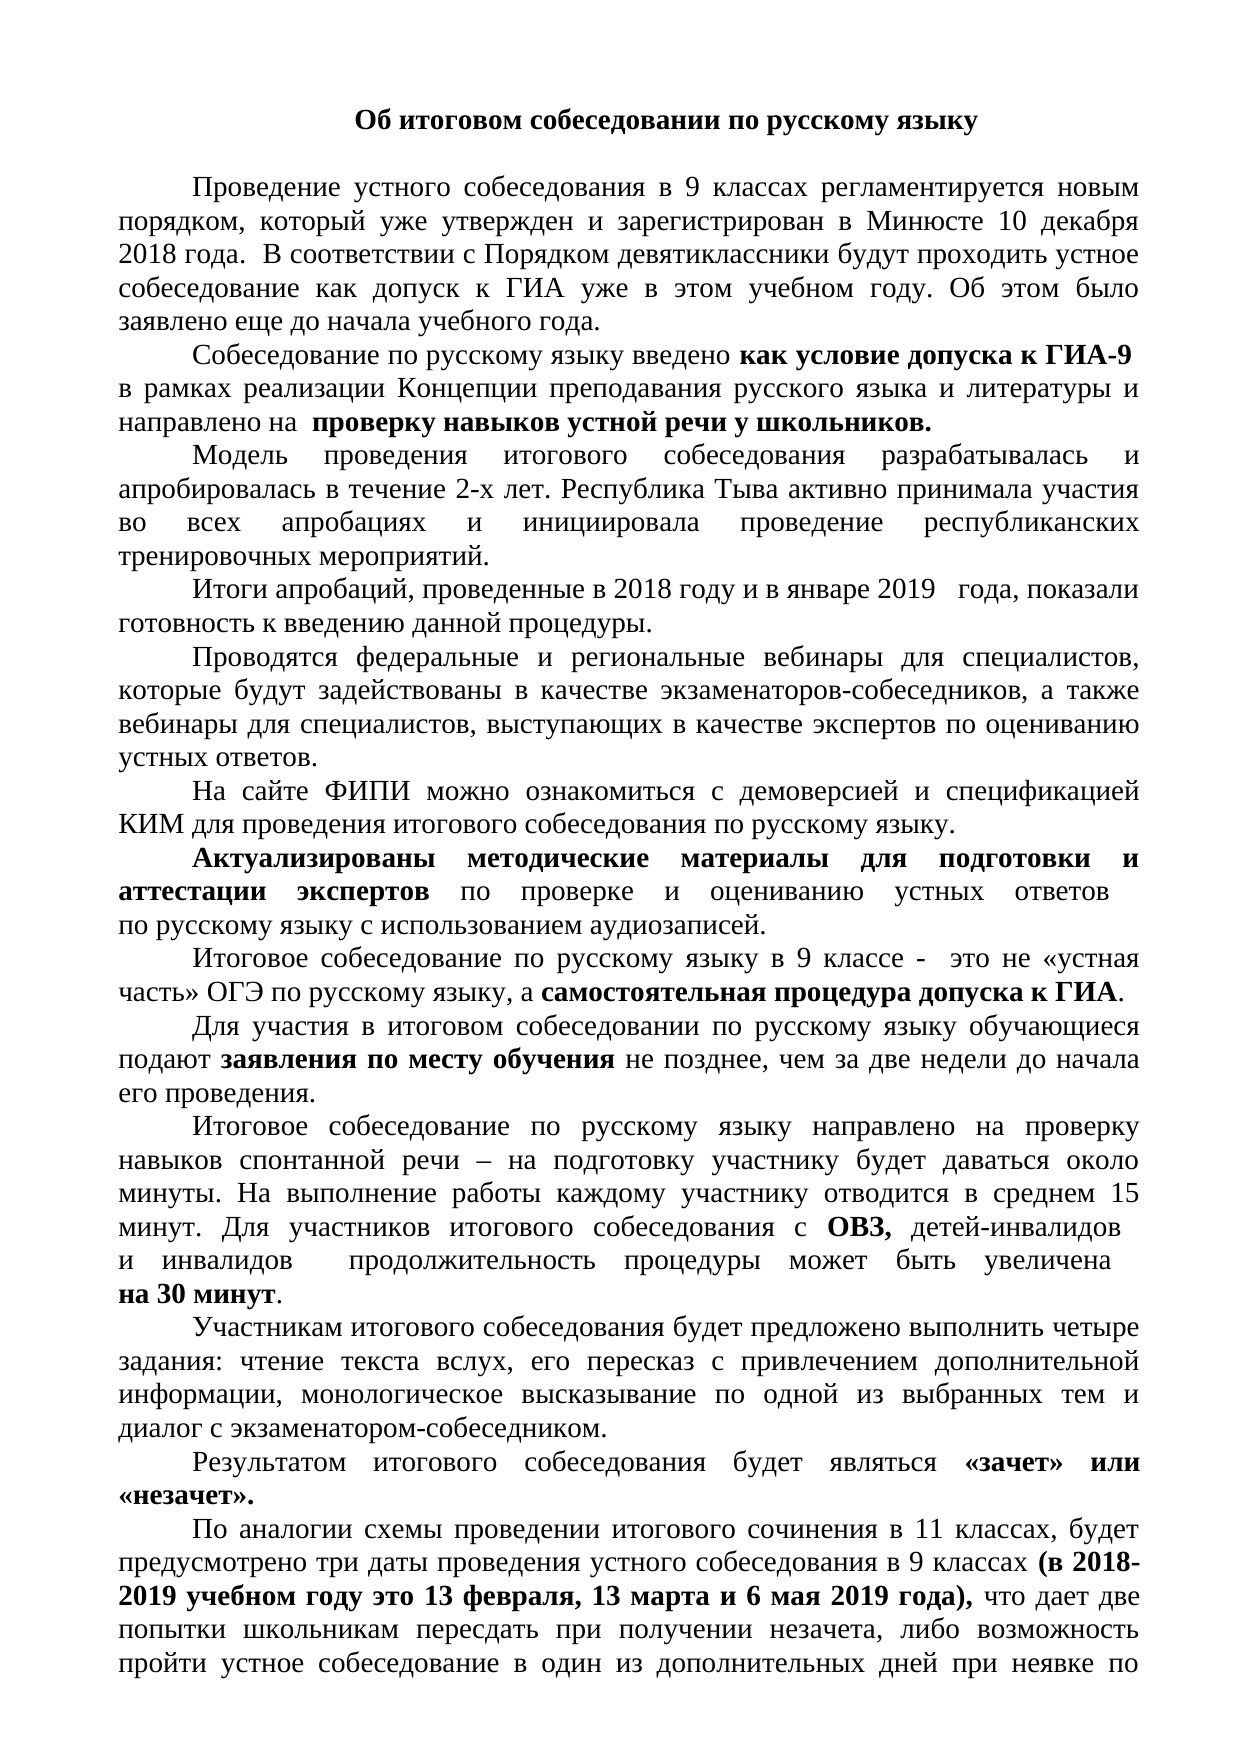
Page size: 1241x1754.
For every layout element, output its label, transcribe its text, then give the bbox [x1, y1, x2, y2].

text Собеседование по русскому языку введено как условие допуска к ГИА-9 в рамках реализации Концепции преподавания русского языка и литературы и направлено на проверку навыков устной речи у школьников. [118, 337, 1140, 437]
text Итоговое собеседование по русскому языку направлено на проверку навыков спонтанной речи – на подготовку участнику будет даваться около минуты. На выполнение работы каждому участнику отводится в среднем 15 минут. Для участников итогового собеседования с ОВЗ, детей-инвалидов и инвалидов продолжительность процедуры может быть увеличена на 30 минут. [118, 1108, 1140, 1309]
text Итоговое собеседование по русскому языку в 9 классе - это не «устная часть» ОГЭ по русскому языку, а самостоятельная процедура допуска к ГИА. [118, 941, 1140, 1008]
text Модель проведения итогового собеседования разрабатывалась и апробировалась в течение 2-х лет. Республика Тыва активно принимала участия во всех апробациях и инициировала проведение республиканских тренировочных мероприятий. [118, 437, 1140, 572]
text Проводятся федеральные и региональные вебинары для специалистов, которые будут задействованы в качестве экзаменаторов-собеседников, а также вебинары для специалистов, выступающих в качестве экспертов по оцениванию устных ответов. [118, 639, 1140, 773]
text Участникам итогового собеседования будет предложено выполнить четыре задания: чтение текста вслух, его пересказ с привлечением дополнительной информации, монологическое высказывание по одной из выбранных тем и диалог с экзаменатором-собеседником. [118, 1309, 1140, 1444]
text Результатом итогового собеседования будет являться «зачет» или «незачет». [118, 1444, 1140, 1511]
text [118, 1511, 1140, 1678]
text Об итоговом собеседовании по русскому языку [118, 102, 1140, 136]
text Итоги апробаций, проведенные в 2018 году и в январе 2019 года, показали готовность к введению данной процедуры. [118, 572, 1140, 639]
text На сайте ФИПИ можно ознакомиться с демоверсией и спецификацией КИМ для проведения итогового собеседования по русскому языку. [118, 773, 1140, 840]
text Для участия в итоговом собеседовании по русскому языку обучающиеся подают заявления по месту обучения не позднее, чем за две недели до начала его проведения. [118, 1008, 1140, 1108]
text Проведение устного собеседования в 9 классах регламентируется новым порядком, который уже утвержден и зарегистрирован в Минюсте 10 декабря 2018 года. В соответствии с Порядком девятиклассники будут проходить устное собеседование как допуск к ГИА уже в этом учебном году. Об этом было заявлено еще до начала учебного года. [118, 169, 1140, 337]
text Актуализированы методические материалы для подготовки и аттестации экспертов по проверке и оцениванию устных ответов по русскому языку с использованием аудиозаписей. [118, 840, 1140, 941]
